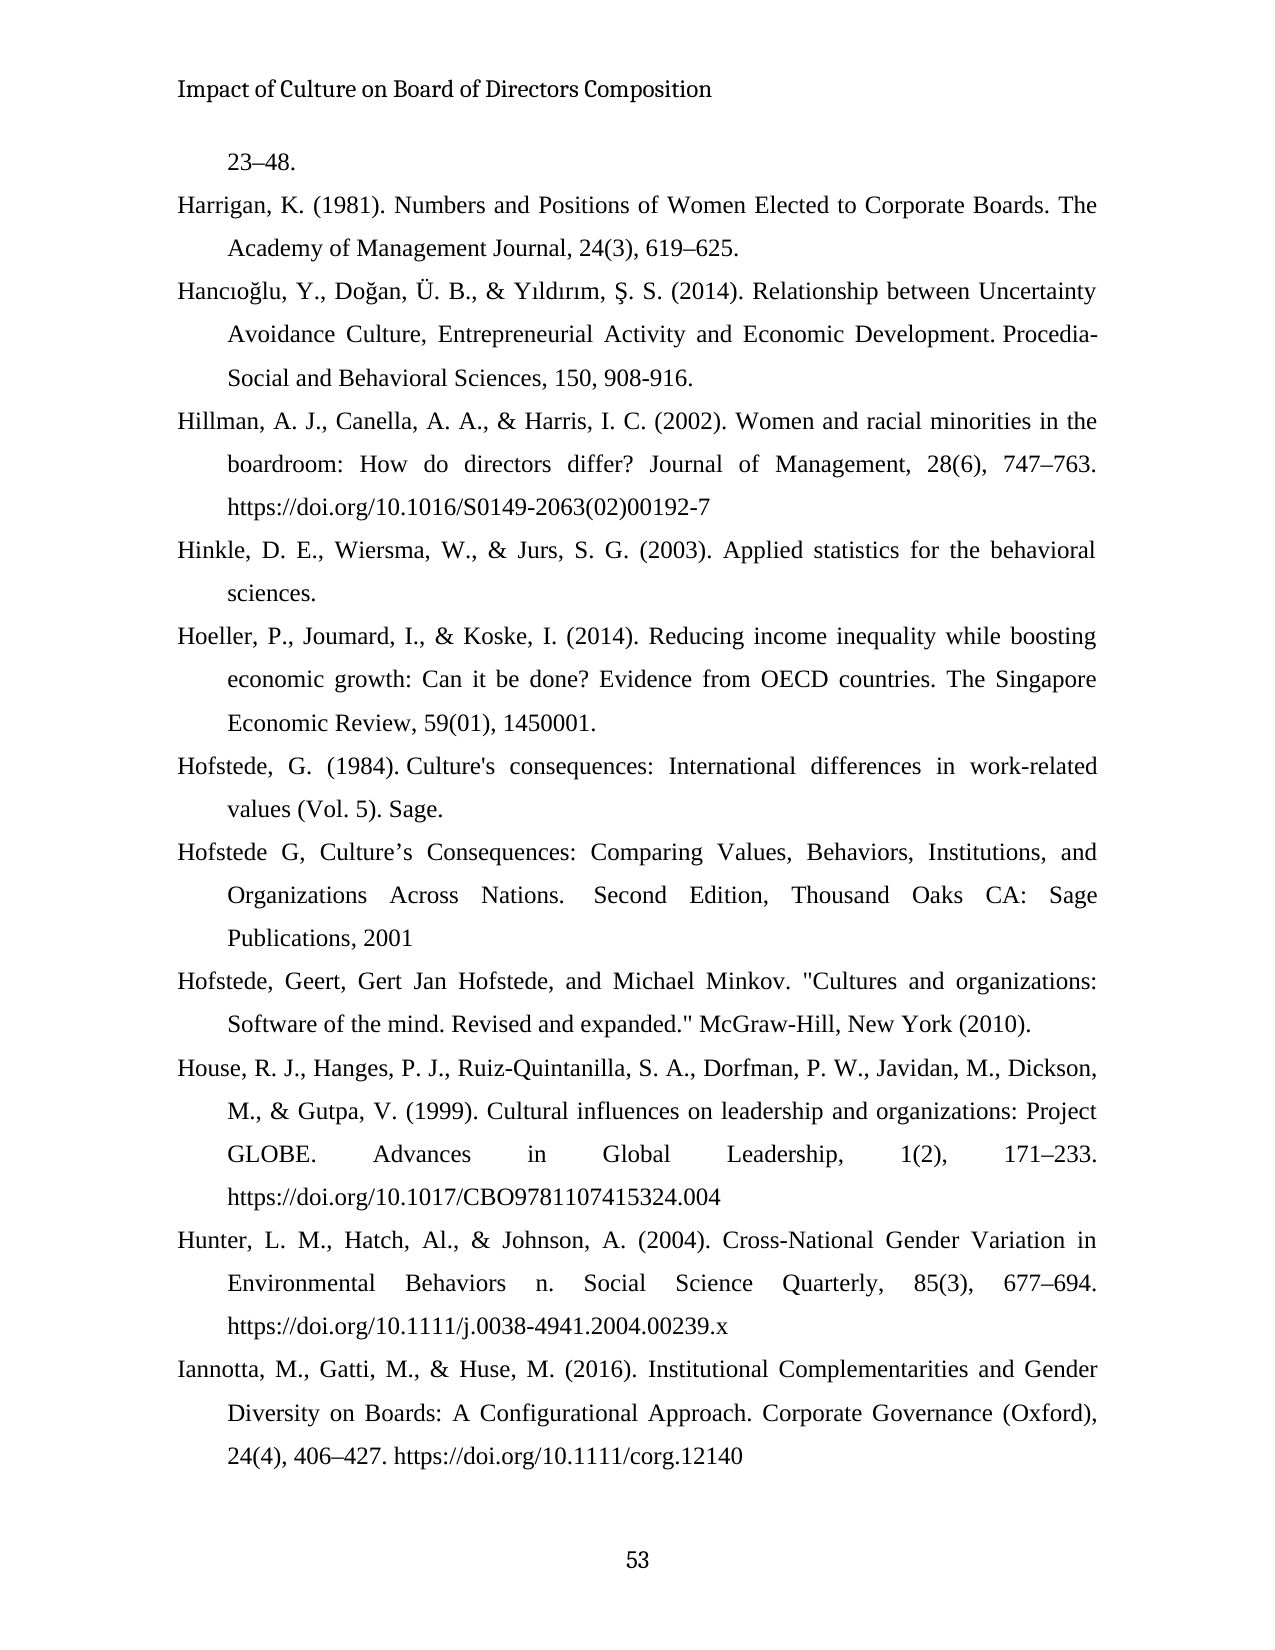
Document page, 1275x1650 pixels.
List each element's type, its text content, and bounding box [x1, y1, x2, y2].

text Hancıoğlu, Y., Doğan, Ü. B., & Yıldırım, Ş. S. (2014). Relationship between Uncertainty Avoidance Culture, Entrepreneurial Activity and Economic Development. Procedia-Social and Behavioral Sciences, 150, 908-916. [177, 276, 1098, 391]
text Hofstede G, Culture’s Consequences: Comparing Values, Behaviors, Institutions, and Organizations Across Nations. Second Edition, Thousand Oaks CA: Sage Publications, 2001 [177, 837, 1098, 952]
text Harrigan, K. (1981). Numbers and Positions of Women Elected to Corporate Boards. The Academy of Management Journal, 24(3), 619–625. [177, 190, 1098, 262]
text Hoeller, P., Joumard, I., & Koske, I. (2014). Reducing income inequality while boosting economic growth: Can it be done? Evidence from OECD countries. The Singapore Economic Review, 59(01), 1450001. [177, 621, 1098, 736]
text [177, 147, 1098, 176]
text Hunter, L. M., Hatch, Al., & Johnson, A. (2004). Cross-National Gender Variation in Environmental Behaviors n. Social Science Quarterly, 85(3), 677–694. https://doi.org/10.1111/j.0038-4941.2004.00239.x [177, 1225, 1098, 1340]
text Iannotta, M., Gatti, M., & Huse, M. (2016). Institutional Complementarities and Gender Diversity on Boards: A Configurational Approach. Corporate Governance (Oxford), 24(4), 406–427. https://doi.org/10.1111/corg.12140 [177, 1354, 1098, 1469]
text Hillman, A. J., Canella, A. A., & Harris, I. C. (2002). Women and racial minorities in the boardroom: How do directors differ? Journal of Management, 28(6), 747–763. https://doi.org/10.1016/S0149-2063(02)00192-7 [177, 406, 1098, 521]
text House, R. J., Hanges, P. J., Ruiz-Quintanilla, S. A., Dorfman, P. W., Javidan, M., Dickson, M., & Gutpa, V. (1999). Cultural influences on leadership and organizations: Project GLOBE. Advances in Global Leadership, 1(2), 171–233. https://doi.org/10.1017/CBO9781107415324.004 [177, 1053, 1098, 1211]
text Hofstede, G. (1984). Culture's consequences: International differences in work-related values (Vol. 5). Sage. [177, 751, 1098, 823]
text Hinkle, D. E., Wiersma, W., & Jurs, S. G. (2003). Applied statistics for the behavioral sciences. [177, 535, 1098, 607]
text Hofstede, Geert, Gert Jan Hofstede, and Michael Minkov. "Cultures and organizations: Software of the mind. Revised and expanded." McGraw-Hill, New York (2010). [177, 966, 1098, 1038]
